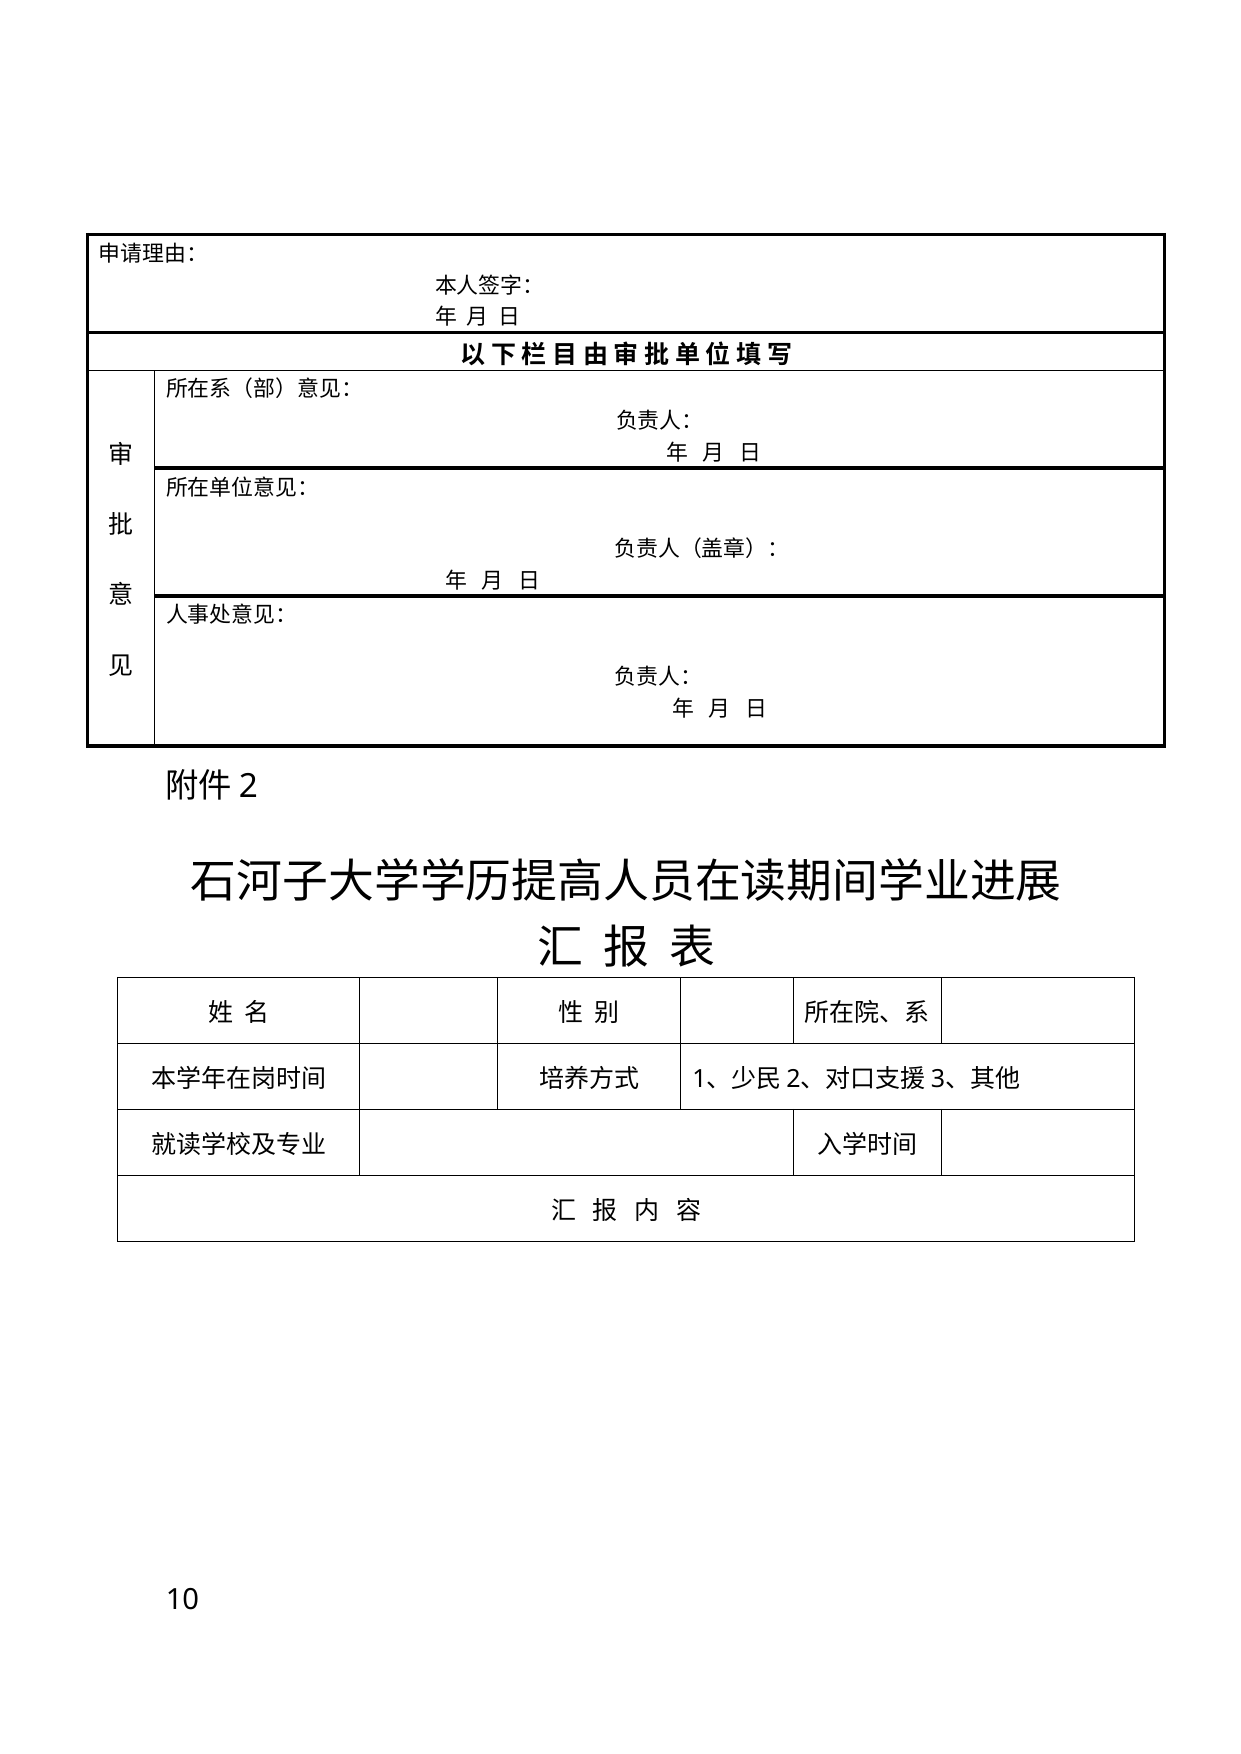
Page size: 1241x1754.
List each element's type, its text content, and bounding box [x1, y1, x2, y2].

table_cell 以 下 栏 目 由 审 批 单 位 填 写 [89, 334, 1163, 370]
table_cell 审 批 意 见 [89, 371, 154, 744]
table_header 所在院、系 [794, 978, 941, 1043]
table_cell [360, 1044, 497, 1109]
text 附件2 [165, 748, 1087, 810]
table_header 性 别 [498, 978, 680, 1043]
text 汇 报 表 [165, 910, 1087, 977]
table_cell 所在单位意见： 负责人（盖章）： 年 月 日 [155, 470, 1163, 594]
table_header [942, 978, 1134, 1043]
table_cell 培养方式 [498, 1044, 680, 1109]
table_cell 就读学校及专业 [118, 1110, 359, 1175]
table_cell 入学时间 [794, 1110, 941, 1175]
table_cell 所在系（部）意见： 负责人： 年 月 日 [155, 371, 1163, 466]
table_cell 本学年在岗时间 [118, 1044, 359, 1109]
table_cell 汇 报 内 容 [118, 1176, 1134, 1241]
table_cell 1、少民2、对口支援3、其他 [681, 1044, 1134, 1109]
text 石河子大学学历提高人员在读期间学业进展 [165, 844, 1087, 910]
table_header [681, 978, 793, 1043]
table_cell [942, 1110, 1134, 1175]
table_cell 申请理由： 本人签字： 年 月 日 [89, 236, 1163, 331]
table_header [360, 978, 497, 1043]
table_cell [360, 1110, 793, 1175]
table_header 姓 名 [118, 978, 359, 1043]
table_cell 人事处意见： 负责人： 年 月 日 [155, 598, 1163, 744]
